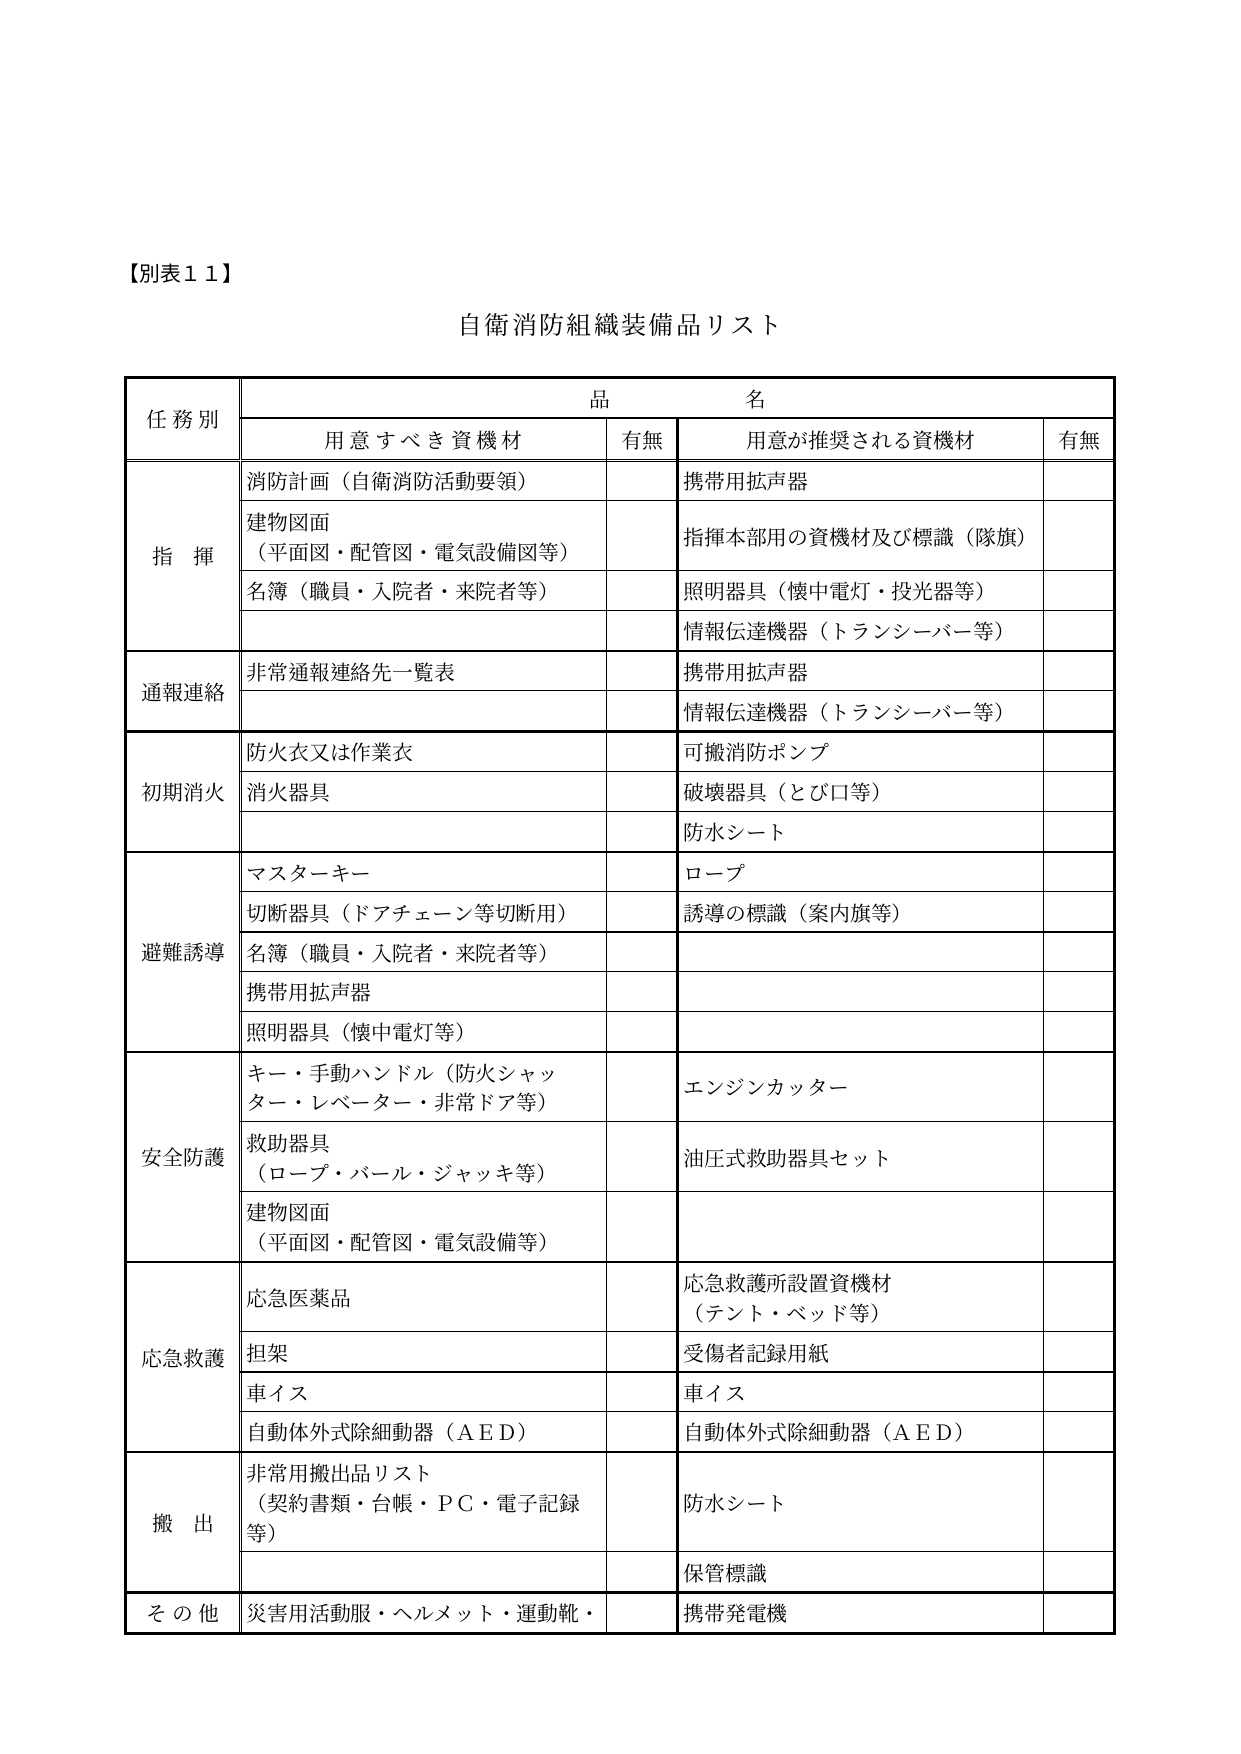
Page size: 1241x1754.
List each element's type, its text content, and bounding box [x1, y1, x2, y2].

table_cell 自動体外式除細動器（ＡＥＤ） [242, 1412, 606, 1451]
table_cell 車イス [679, 1373, 1043, 1411]
table_cell [1044, 462, 1113, 500]
table_cell 非常用搬出品リスト （契約書類・台帳・ＰＣ・電子記録等） [242, 1453, 606, 1551]
table_cell [607, 1122, 676, 1191]
table_cell その他 [127, 1594, 239, 1632]
table_cell 指揮本部用の資機材及び標識（隊旗） [679, 501, 1043, 570]
table_cell 通報連絡 [127, 652, 239, 730]
table_cell [607, 1192, 676, 1261]
table_cell マスターキー [242, 853, 606, 891]
table_cell [607, 462, 676, 500]
table_cell 用意が推奨される資機材 [679, 419, 1043, 458]
table_cell 照明器具（懐中電灯・投光器等） [679, 571, 1043, 610]
table_cell 応急医薬品 [242, 1263, 606, 1331]
table_cell 名簿（職員・入院者・来院者等） [242, 933, 606, 971]
table_cell [607, 892, 676, 931]
table_cell [607, 733, 676, 771]
table_cell 建物図面 （平面図・配管図・電気設備図等） [242, 501, 606, 570]
table_cell [1044, 1122, 1113, 1191]
table_cell 有無 [1044, 419, 1113, 458]
table_cell [607, 691, 676, 730]
table_cell [1044, 1594, 1113, 1632]
table_cell 切断器具（ドアチェーン等切断用） [242, 892, 606, 931]
table_cell 安全防護 [127, 1053, 239, 1261]
table_cell [1044, 691, 1113, 730]
table_cell 車イス [242, 1373, 606, 1411]
table_cell 油圧式救助器具セット [679, 1122, 1043, 1191]
table_cell [607, 1012, 676, 1051]
table_cell [607, 652, 676, 690]
table_cell 情報伝達機器（トランシーバー等） [679, 611, 1043, 650]
table_header 品名 [242, 379, 1113, 417]
table_cell [242, 691, 606, 730]
table_cell 防火衣又は作業衣 [242, 733, 606, 771]
table_cell [607, 812, 676, 851]
table_cell [242, 812, 606, 851]
table_cell 応急救護所設置資機材 （テント・ベッド等） [679, 1263, 1043, 1331]
table_cell [679, 1192, 1043, 1261]
table_cell [1044, 1192, 1113, 1261]
table_cell [1044, 571, 1113, 610]
table_cell [607, 1373, 676, 1411]
table_cell 指揮 [127, 462, 239, 650]
table_cell 自動体外式除細動器（ＡＥＤ） [679, 1412, 1043, 1451]
table_cell [1044, 1412, 1113, 1451]
table_cell 消火器具 [242, 772, 606, 811]
table_cell [607, 1412, 676, 1451]
table_cell 初期消火 [127, 733, 239, 851]
table_cell [1044, 933, 1113, 971]
table_cell [1044, 1332, 1113, 1371]
table_cell 有無 [607, 419, 676, 458]
table_cell [607, 1263, 676, 1331]
table_cell 消防計画（自衛消防活動要領） [242, 462, 606, 500]
table_cell [1044, 1012, 1113, 1051]
table_cell 救助器具 （ロープ・バール・ジャッキ等） [242, 1122, 606, 1191]
table_cell [1044, 611, 1113, 650]
table_header 任務別 [127, 379, 239, 458]
table_cell 担架 [242, 1332, 606, 1371]
table_cell [242, 1552, 606, 1591]
table_cell [607, 1594, 676, 1632]
table_cell [1044, 501, 1113, 570]
table_cell [607, 611, 676, 650]
table_cell [679, 933, 1043, 971]
table_cell [1044, 892, 1113, 931]
table_cell 用意すべき資機材 [242, 419, 606, 458]
table_cell 避難誘導 [127, 853, 239, 1051]
table_cell 防水シート [679, 812, 1043, 851]
table_cell キー・手動ハンドル（防火シャッター・レベーター・非常ドア等） [242, 1053, 606, 1121]
table_cell 受傷者記録用紙 [679, 1332, 1043, 1371]
table_cell [607, 853, 676, 891]
table_cell [607, 772, 676, 811]
table_cell 照明器具（懐中電灯等） [242, 1012, 606, 1051]
table_cell [607, 933, 676, 971]
table_cell 防水シート [679, 1453, 1043, 1551]
table_cell [607, 1053, 676, 1121]
table_cell [1044, 772, 1113, 811]
table_cell [607, 571, 676, 610]
table_cell [1044, 733, 1113, 771]
table_cell [607, 1332, 676, 1371]
table_cell エンジンカッター [679, 1053, 1043, 1121]
table_cell 名簿（職員・入院者・来院者等） [242, 571, 606, 610]
table_cell [1044, 1453, 1113, 1551]
table_cell 可搬消防ポンプ [679, 733, 1043, 771]
table_cell 携帯用拡声器 [679, 462, 1043, 500]
text 【別表１１】 [118, 255, 1122, 289]
table_cell [1044, 853, 1113, 891]
table_cell [1044, 812, 1113, 851]
table_cell 非常通報連絡先一覧表 [242, 652, 606, 690]
table_cell [679, 1012, 1043, 1051]
table_cell [1044, 1552, 1113, 1591]
table_cell [607, 972, 676, 1011]
table_cell 携帯用拡声器 [242, 972, 606, 1011]
table_cell 保管標識 [679, 1552, 1043, 1591]
table_cell 携帯用拡声器 [679, 652, 1043, 690]
table_cell 応急救護 [127, 1263, 239, 1451]
table_cell [1044, 1053, 1113, 1121]
text 自衛消防組織装備品リスト [118, 289, 1122, 358]
table_cell [1044, 1373, 1113, 1411]
table_cell 携帯発電機 [679, 1594, 1043, 1632]
table_cell [607, 1453, 676, 1551]
table_cell 建物図面 （平面図・配管図・電気設備等） [242, 1192, 606, 1261]
table_cell [1044, 972, 1113, 1011]
table_cell 破壊器具（とび口等） [679, 772, 1043, 811]
table_cell [1044, 1263, 1113, 1331]
table_cell [607, 501, 676, 570]
table_cell [242, 611, 606, 650]
table_cell [1044, 652, 1113, 690]
table_cell 搬出 [127, 1453, 239, 1591]
table_cell ロープ [679, 853, 1043, 891]
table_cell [242, 1594, 606, 1632]
table_cell 情報伝達機器（トランシーバー等） [679, 691, 1043, 730]
table_cell 誘導の標識（案内旗等） [679, 892, 1043, 931]
table_cell [679, 972, 1043, 1011]
table_cell [607, 1552, 676, 1591]
